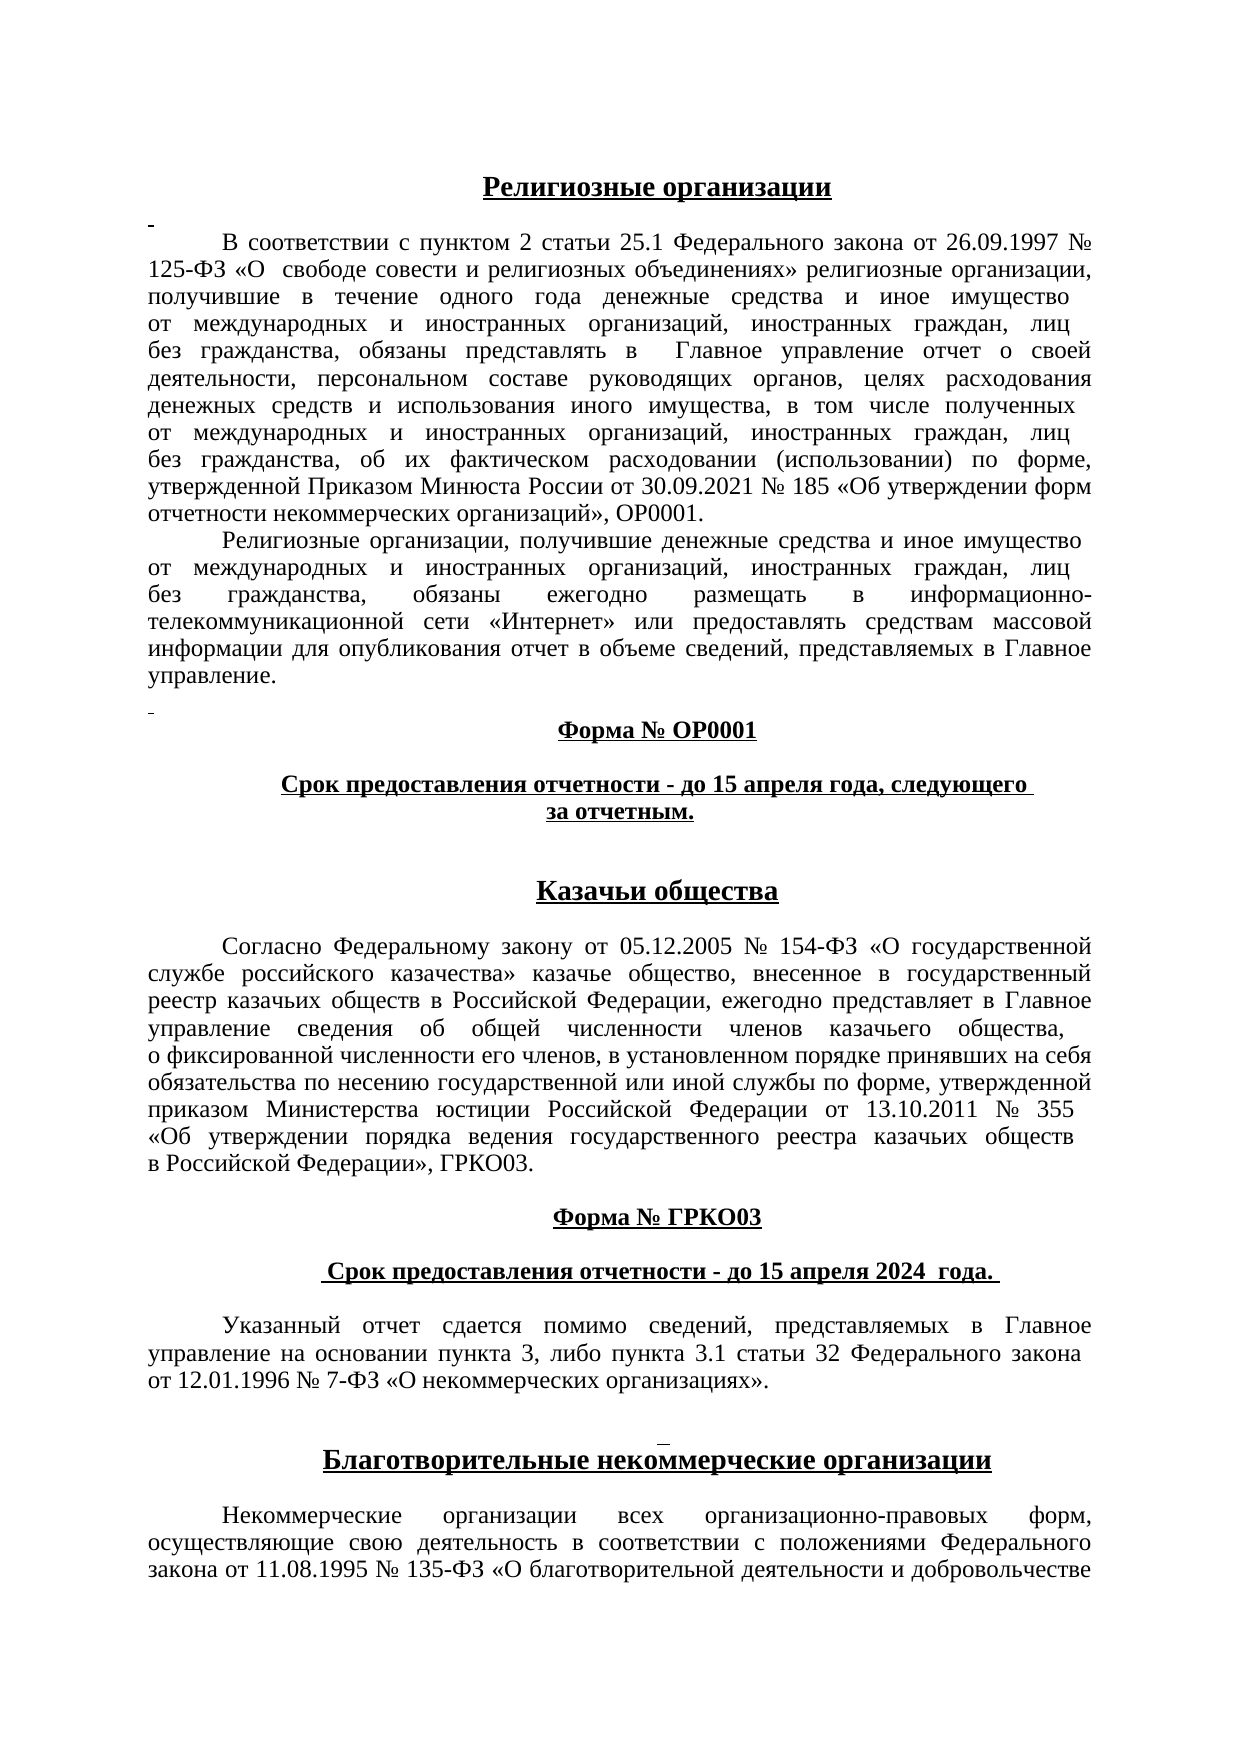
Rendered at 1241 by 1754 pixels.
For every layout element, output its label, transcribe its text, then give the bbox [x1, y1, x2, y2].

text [148, 1502, 1092, 1583]
text Религиозные организации [148, 175, 1092, 202]
text Благотворительные некоммерческие организации [148, 1448, 1092, 1475]
text Срок предоставления отчетности - до 15 апреля 2024 года. [148, 1258, 1092, 1285]
text Форма № ГРКО03 [148, 1204, 1092, 1231]
text Религиозные организации, получившие денежные средства и иное имущество от международных и иностранных организаций, иностранных граждан, лиц без гражданства, обязаны ежегодно размещать в информационно-телекоммуникационной сети «Интернет» или предоставлять средствам массовой информации для опубликования отчет в объеме сведений, представляемых в Главное управление. [148, 527, 1092, 689]
text Указанный отчет сдается помимо сведений, представляемых в Главное управление на основании пункта 3, либо пункта 3.1 статьи 32 Федерального закона от 12.01.1996 № 7-ФЗ «О некоммерческих организациях». [148, 1312, 1092, 1393]
text Казачьи общества [148, 879, 1092, 906]
text В соответствии с пунктом 2 статьи 25.1 Федерального закона от 26.09.1997 № 125-ФЗ «О свободе совести и религиозных объединениях» религиозные организации, получившие в течение одного года денежные средства и иное имущество от международных и иностранных организаций, иностранных граждан, лиц без гражданства, обязаны представлять в Главное управление отчет о своей деятельности, персональном составе руководящих органов, целях расходования денежных средств и использования иного имущества, в том числе полученных от международных и иностранных организаций, иностранных граждан, лиц без гражданства, об их фактическом расходовании (использовании) по форме, утвержденной Приказом Минюста России от 30.09.2021 № 185 «Об утверждении форм отчетности некоммерческих организаций», ОР0001. [148, 229, 1092, 527]
text Согласно Федеральному закону от 05.12.2005 № 154-ФЗ «О государственной службе российского казачества» казачье общество, внесенное в государственный реестр казачьих обществ в Российской Федерации, ежегодно представляет в Главное управление сведения об общей численности членов казачьего общества, о фиксированной численности его членов, в установленном порядке принявших на себя обязательства по несению государственной или иной службы по форме, утвержденной приказом Министерства юстиции Российской Федерации от 13.10.2011 № 355 «Об утверждении порядка ведения государственного реестра казачьих обществ в Российской Федерации», ГРКО03. [148, 933, 1092, 1177]
text Срок предоставления отчетности - до 15 апреля года, следующего за отчетным. [148, 771, 1092, 825]
text Форма № ОР0001 [148, 716, 1092, 743]
